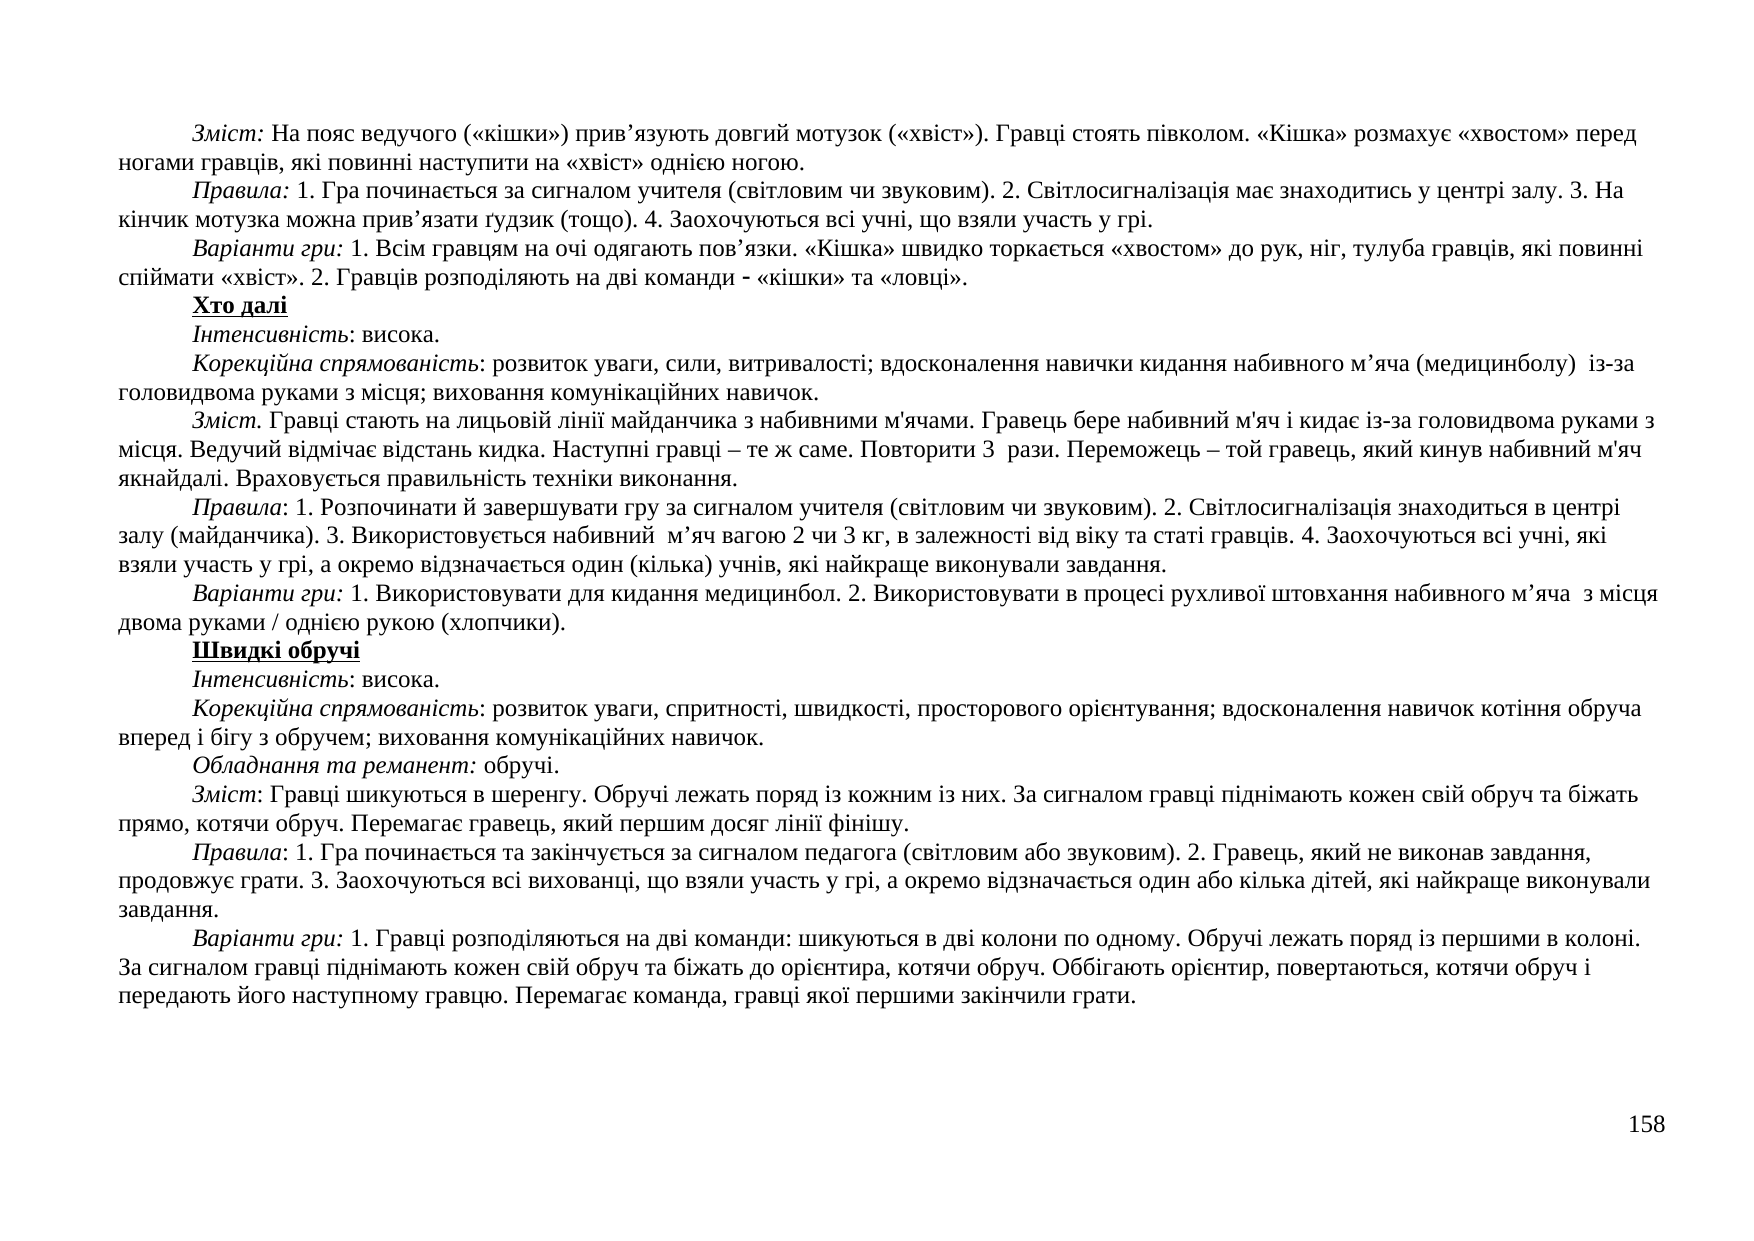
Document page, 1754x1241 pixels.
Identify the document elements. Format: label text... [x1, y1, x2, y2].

text Варіанти гри: 1. Всім гравцям на очі одягають пов’язки. «Кішка» швидко торкається «хвостом» до рук, ніг, тулуба гравців, які повинні спіймати «хвіст». 2. Гравців розподіляють на дві команди «кішки» та «ловці». [118, 233, 1665, 291]
text Корекційна спрямованість: розвиток уваги, сили, витривалості; вдосконалення навички кидання набивного м’яча (медицинболу) із-за головидвома руками з місця; виховання комунікаційних навичок. [118, 348, 1665, 406]
text Правила: 1. Гра починається за сигналом учителя (світловим чи звуковим). 2. Світлосигналізація має знаходитись у центрі залу. 3. На кінчик мотузка можна прив’язати ґудзик (тощо). 4. Заохочуються всі учні, що взяли участь у грі. [118, 176, 1665, 233]
text Інтенсивність: висока. [118, 319, 1665, 348]
text Швидкі обручі [118, 636, 1665, 664]
text Зміст: Гравці шикуються в шеренгу. Обручі лежать поряд із кожним із них. За сигналом гравці піднімають кожен свій обруч та біжать прямо, котячи обруч. Перемагає гравець, який першим досяг лінії фінішу. [118, 779, 1665, 837]
text Корекційна спрямованість: розвиток уваги, спритності, швидкості, просторового орієнтування; вдосконалення навичок котіння обруча вперед і бігу з обручем; виховання комунікаційних навичок. [118, 693, 1665, 751]
text Зміст: На пояс ведучого («кішки») прив’язують довгий мотузок («хвіст»). Гравці стоять півколом. «Кішка» розмахує «хвостом» перед ногами гравців, які повинні наступити на «хвіст» однією ногою. [118, 118, 1665, 176]
text Обладнання та реманент: обручі. [118, 751, 1665, 779]
text Зміст. Гравці стають на лицьовій лінії майданчика з набивними м'ячами. Гравець бере набивний м'яч і кидає із-за головидвома руками з місця. Ведучий відмічає відстань кидка. Наступні гравці – те ж саме. Повторити 3 рази. Переможець – той гравець, який кинув набивний м'яч якнайдалі. Враховується правильність техніки виконання. [118, 406, 1665, 492]
text Хто далі [118, 291, 1665, 319]
text Варіанти гри: 1. Використовувати для кидання медицинбол. 2. Використовувати в процесі рухливої штовхання набивного м’яча з місця двома руками / однією рукою (хлопчики). [118, 578, 1665, 636]
text Правила: 1. Розпочинати й завершувати гру за сигналом учителя (світловим чи звуковим). 2. Світлосигналізація знаходиться в центрі залу (майданчика). 3. Використовується набивний м’яч вагою 2 чи 3 кг, в залежності від віку та статі гравців. 4. Заохочуються всі учні, які взяли участь у грі, а окремо відзначається один (кілька) учнів, які найкраще виконували завдання. [118, 492, 1665, 578]
text Інтенсивність: висока. [118, 664, 1665, 693]
text Варіанти гри: 1. Гравці розподіляються на дві команди: шикуються в дві колони по одному. Обручі лежать поряд із першими в колоні. За сигналом гравці піднімають кожен свій обруч та біжать до орієнтира, котячи обруч. Оббігають орієнтир, повертаються, котячи обруч і передають його наступному гравцю. Перемагає команда, гравці якої першими закінчили грати. [118, 923, 1665, 1009]
text Правила: 1. Гра починається та закінчується за сигналом педагога (світловим або звуковим). 2. Гравець, який не виконав завдання, продовжує грати. 3. Заохочуються всі вихованці, що взяли участь у грі, а окремо відзначається один або кілька дітей, які найкраще виконували завдання. [118, 837, 1665, 923]
